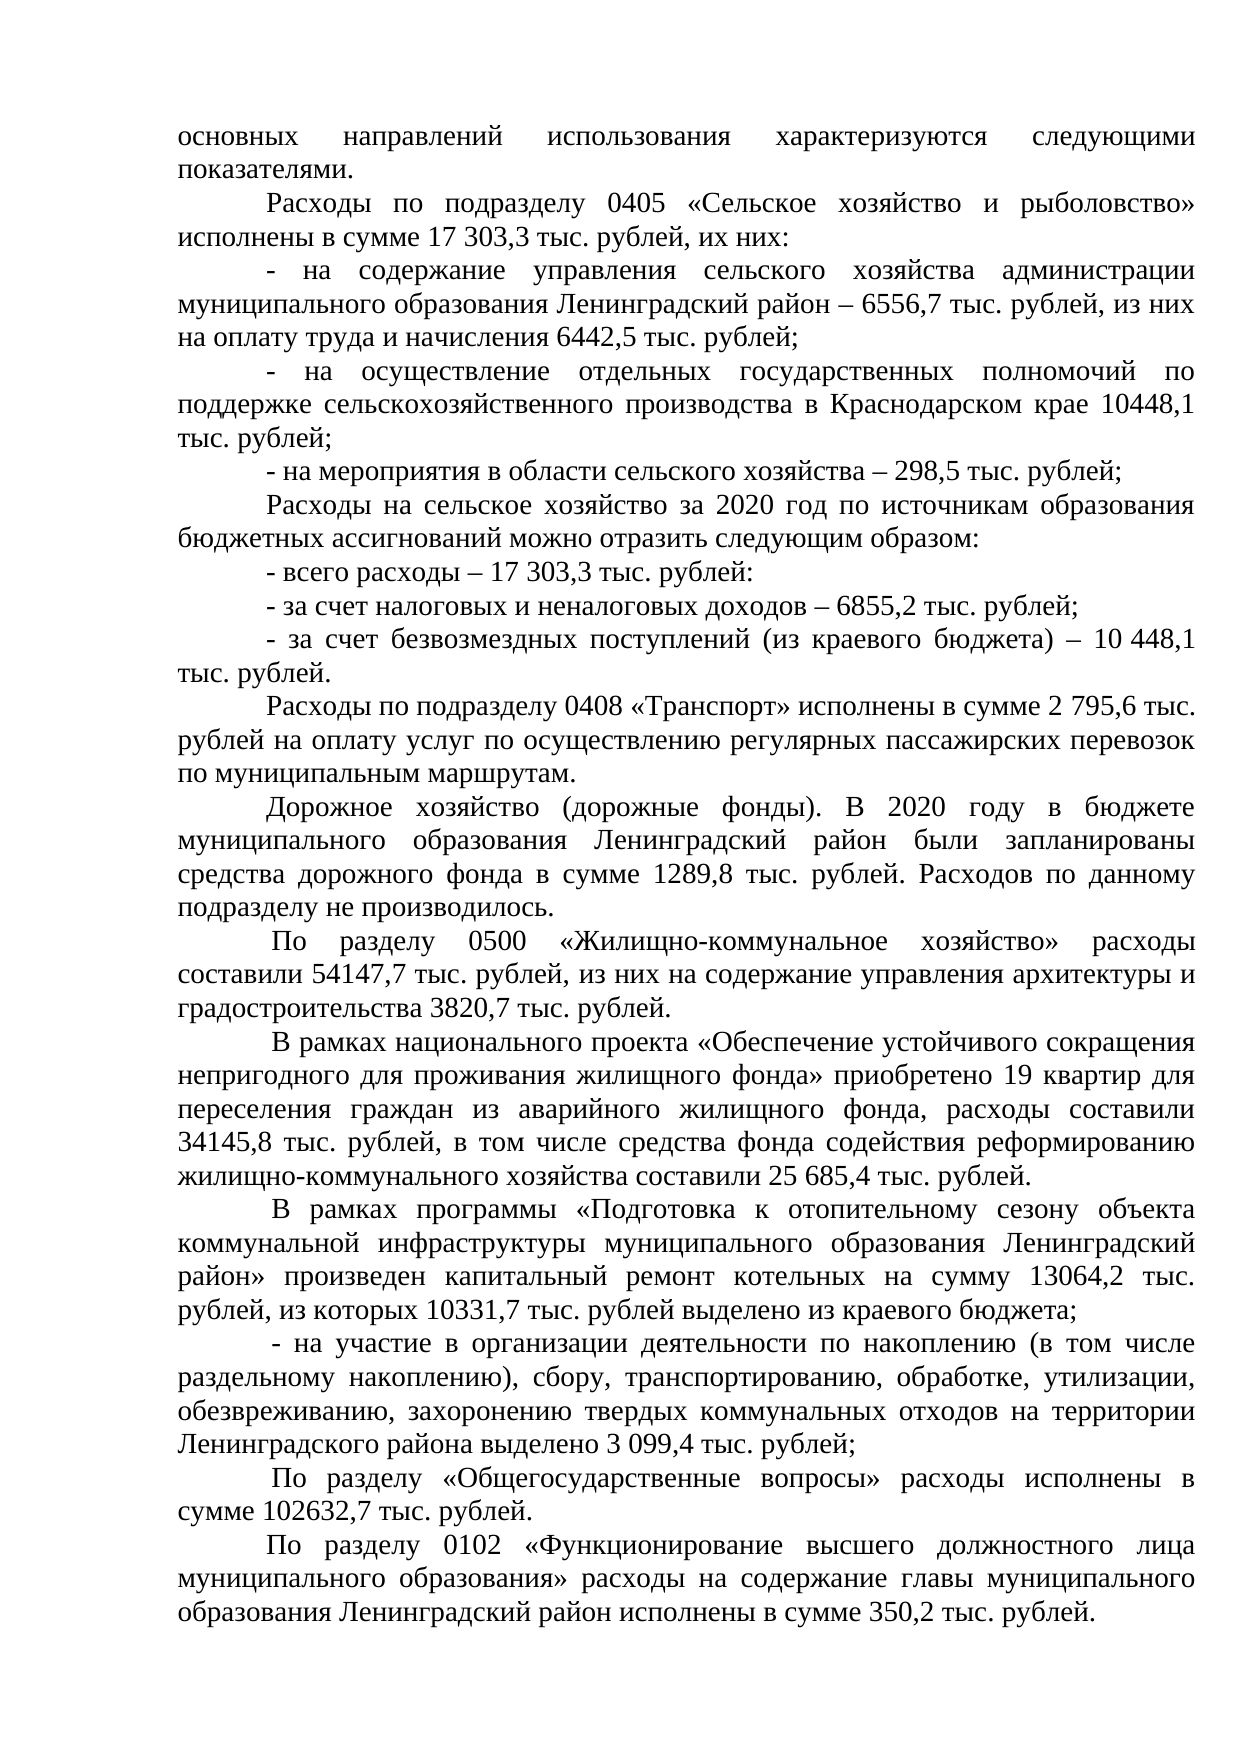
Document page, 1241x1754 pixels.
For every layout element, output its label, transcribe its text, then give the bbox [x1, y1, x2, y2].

text Расходы на сельское хозяйство за 2020 год по источникам образования бюджетных ассигнований можно отразить следующим образом: [177, 487, 1196, 554]
title Дорожное хозяйство (дорожные фонды). В 2020 году в бюджете муниципального образования Ленинградский район были запланированы средства дорожного фонда в сумме 1289,8 тыс. рублей. Расходов по данному подразделу не производилось. [177, 789, 1196, 923]
text - на осуществление отдельных государственных полномочий по поддержке сельскохозяйственного производства в Краснодарском крае 10448,1 тыс. рублей; [177, 353, 1196, 453]
text По разделу 0500 «Жилищно-коммунальное хозяйство» расходы составили 54147,7 тыс. рублей, из них на содержание управления архитектуры и градостроительства 3820,7 тыс. рублей. [177, 923, 1196, 1024]
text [177, 118, 1196, 185]
text - за счет безвозмездных поступлений (из краевого бюджета) – 10 448,1 тыс. рублей. [177, 621, 1196, 688]
text - на мероприятия в области сельского хозяйства – 298,5 тыс. рублей; [177, 453, 1196, 487]
text В рамках национального проекта «Обеспечение устойчивого сокращения непригодного для проживания жилищного фонда» приобретено 19 квартир для переселения граждан из аварийного жилищного фонда, расходы составили 34145,8 тыс. рублей, в том числе средства фонда содействия реформированию жилищно-коммунального хозяйства составили 25 685,4 тыс. рублей. [177, 1024, 1196, 1191]
text По разделу «Общегосударственные вопросы» расходы исполнены в сумме 102632,7 тыс. рублей. [177, 1460, 1196, 1527]
text В рамках программы «Подготовка к отопительному сезону объекта коммунальной инфраструктуры муниципального образования Ленинградский район» произведен капитальный ремонт котельных на сумму 13064,2 тыс. рублей, из которых 10331,7 тыс. рублей выделено из краевого бюджета; [177, 1191, 1196, 1326]
text По разделу 0102 «Функционирование высшего должностного лица муниципального образования» расходы на содержание главы муниципального образования Ленинградский район исполнены в сумме 350,2 тыс. рублей. [177, 1527, 1196, 1627]
text Расходы по подразделу 0405 «Сельское хозяйство и рыболовство» исполнены в сумме 17 303,3 тыс. рублей, их них: [177, 185, 1196, 252]
text - за счет налоговых и неналоговых доходов – 6855,2 тыс. рублей; [177, 588, 1196, 621]
text Расходы по подразделу 0408 «Транспорт» исполнены в сумме 2 795,6 тыс. рублей на оплату услуг по осуществлению регулярных пассажирских перевозок по муниципальным маршрутам. [177, 688, 1196, 789]
text - на участие в организации деятельности по накоплению (в том числе раздельному накоплению), сбору, транспортированию, обработке, утилизации, обезвреживанию, захоронению твердых коммунальных отходов на территории Ленинградского района выделено 3 099,4 тыс. рублей; [177, 1326, 1196, 1460]
text - всего расходы – 17 303,3 тыс. рублей: [177, 554, 1196, 588]
text - на содержание управления сельского хозяйства администрации муниципального образования Ленинградский район – 6556,7 тыс. рублей, из них на оплату труда и начисления 6442,5 тыс. рублей; [177, 252, 1196, 353]
